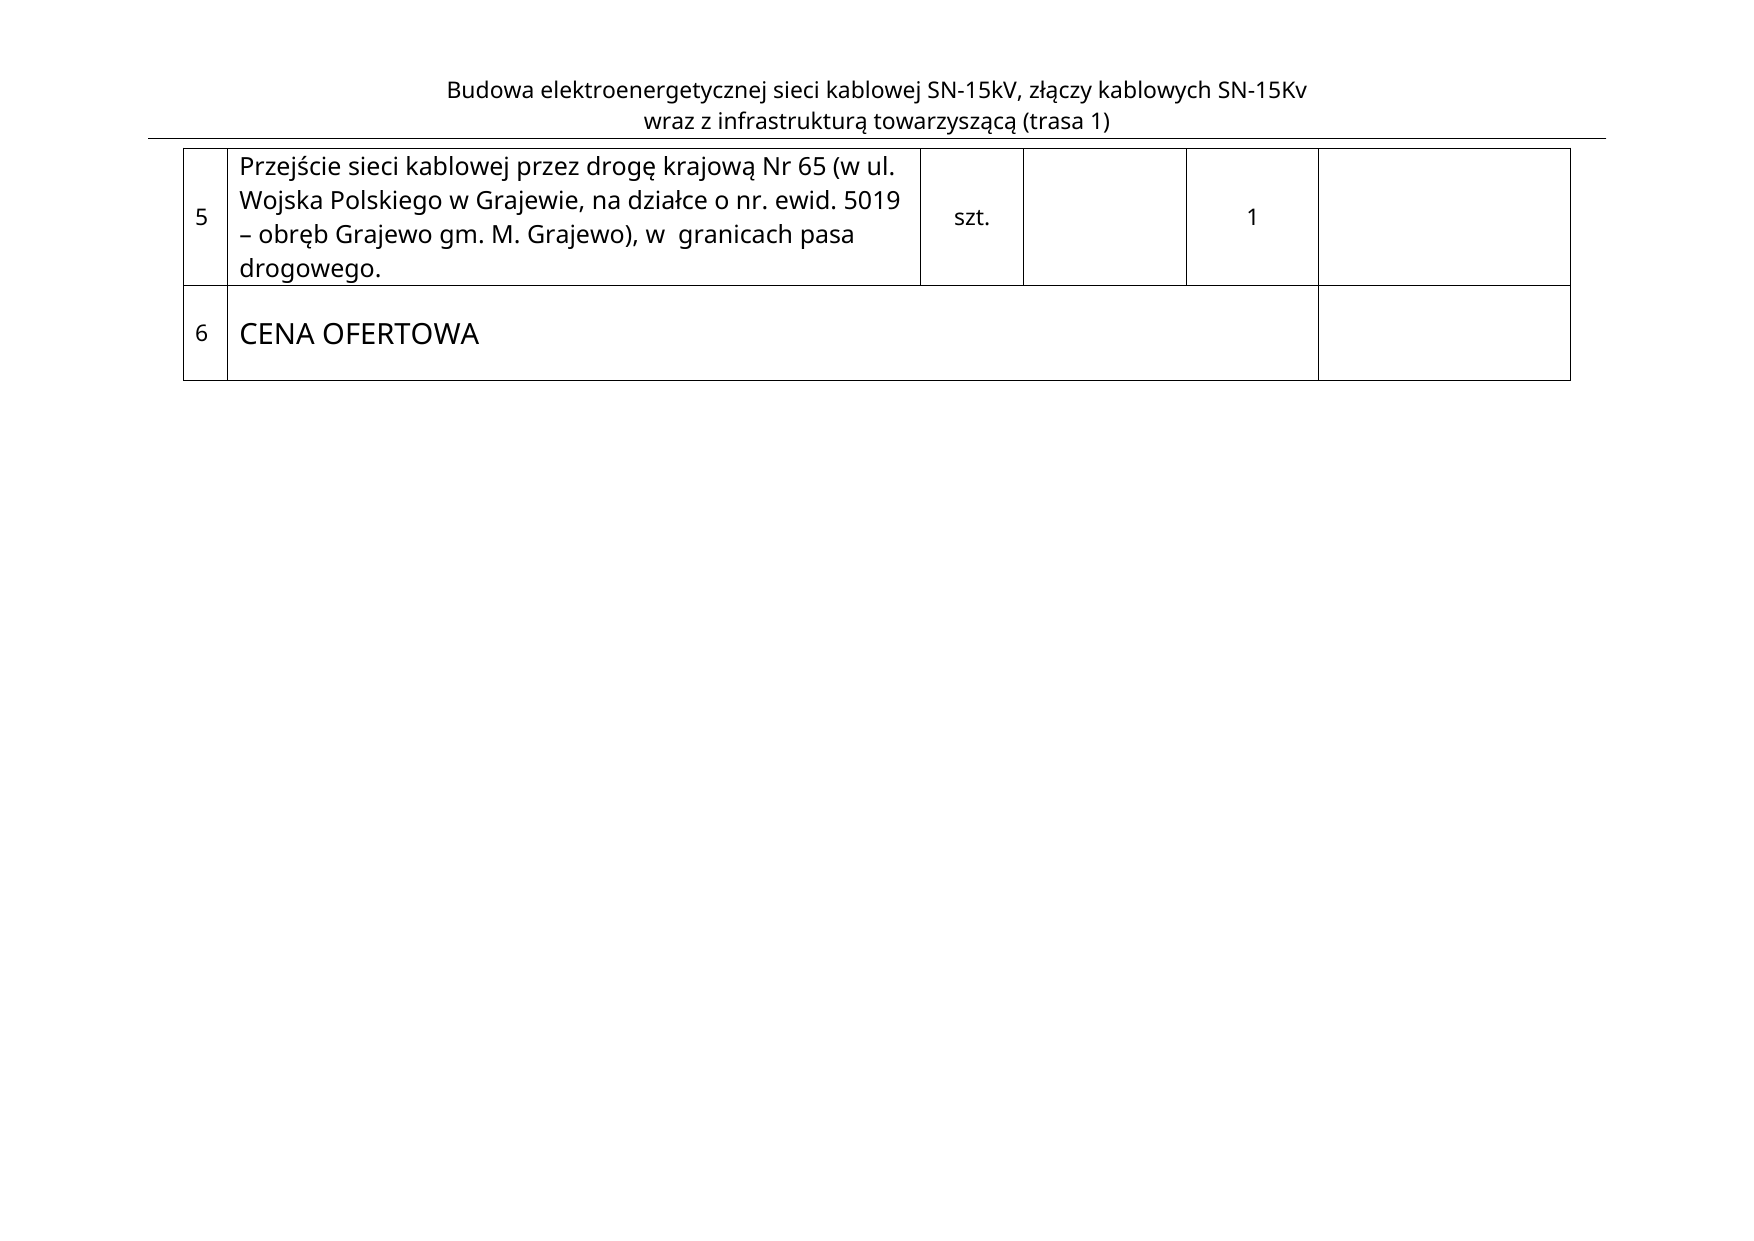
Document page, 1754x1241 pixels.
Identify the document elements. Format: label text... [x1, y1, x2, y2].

table_cell [1319, 149, 1570, 285]
table_cell Przejście sieci kablowej przez drogę krajową Nr 65 (w ul. Wojska Polskiego w Grajewie, na działce o nr. ewid. 5019 – obręb Grajewo gm. M. Grajewo), w granicach pasa drogowego. [228, 149, 920, 285]
table_cell 5 [184, 149, 227, 285]
table_cell 1 [1187, 149, 1318, 285]
table_cell szt. [921, 149, 1023, 285]
table_cell CENA OFERTOWA [228, 286, 1318, 380]
table_cell [1319, 286, 1570, 380]
table_cell 6 [184, 286, 227, 380]
table_cell [1024, 149, 1186, 285]
